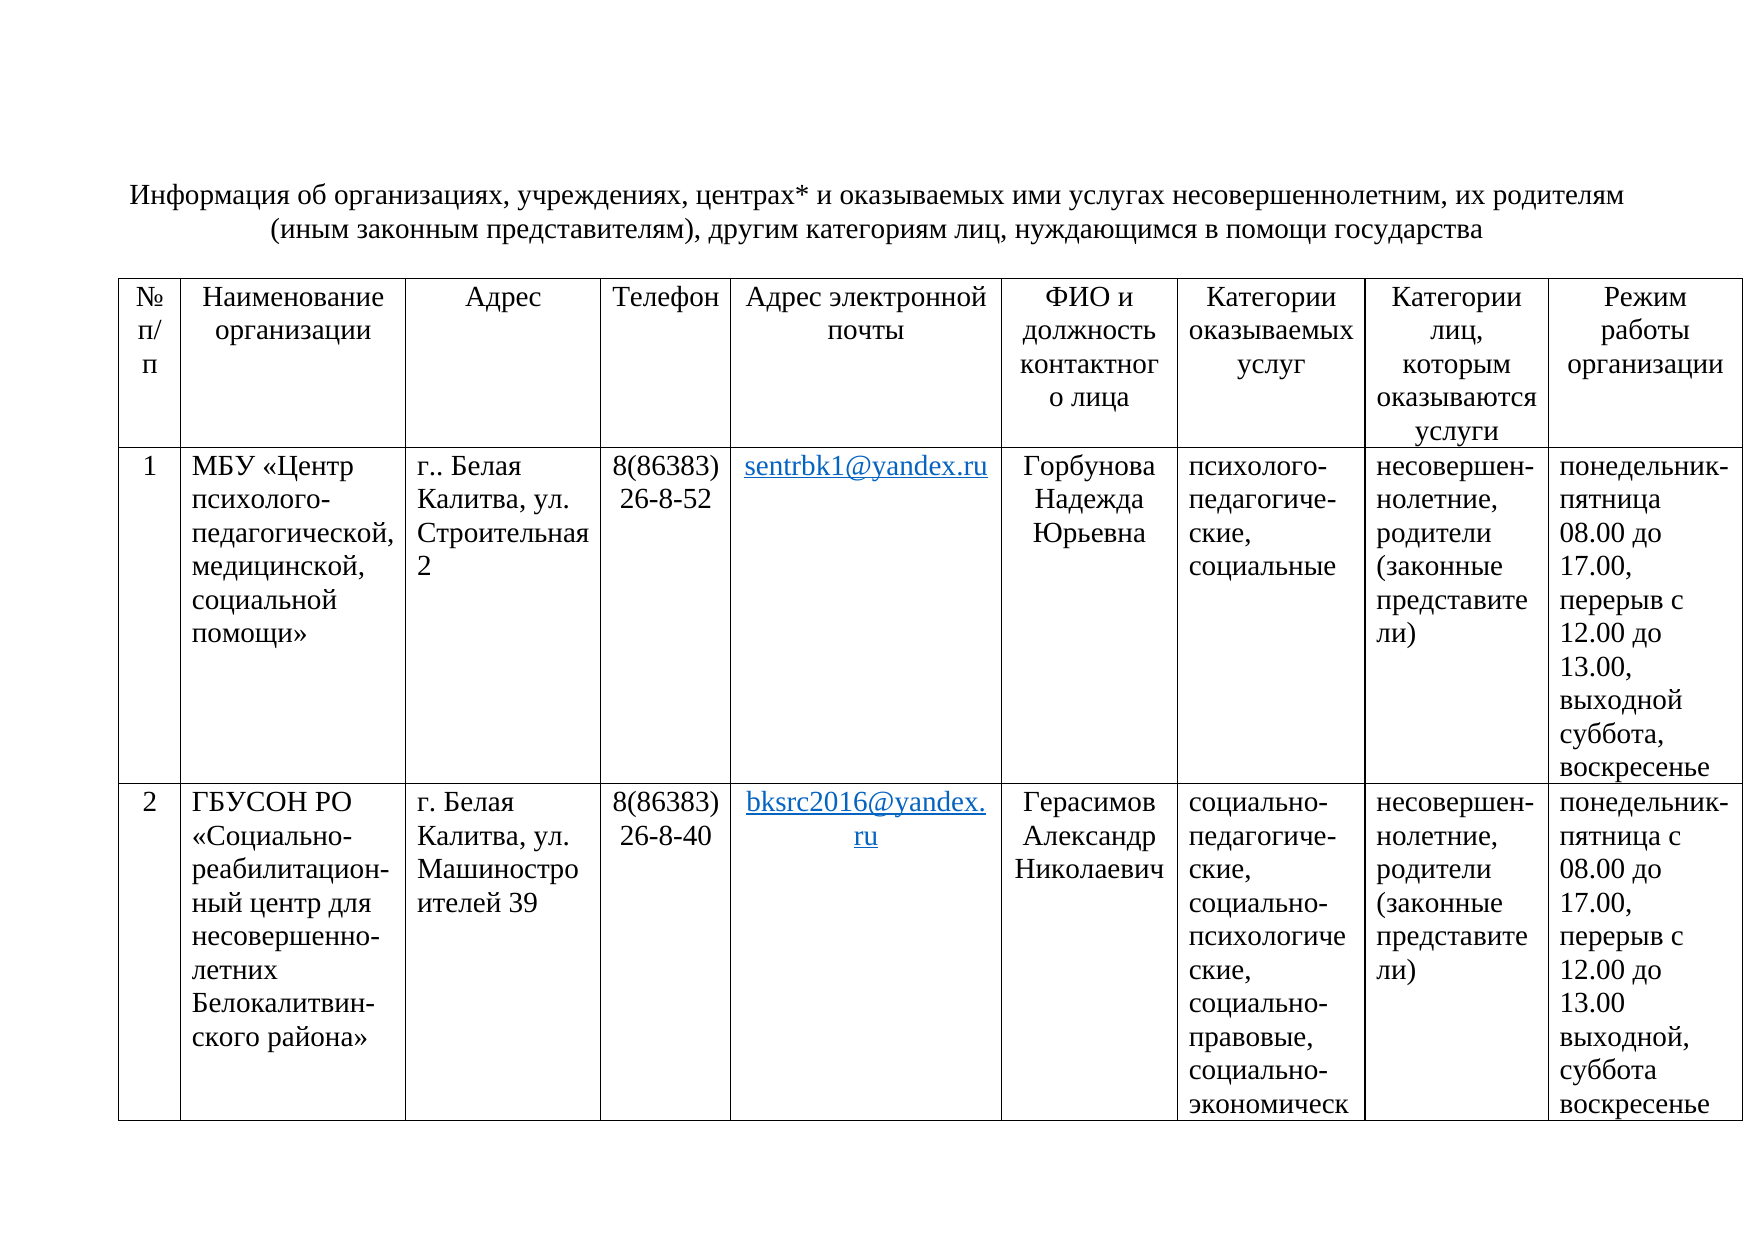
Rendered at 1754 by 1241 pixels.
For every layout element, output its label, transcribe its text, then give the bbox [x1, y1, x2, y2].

table_cell 8(86383) 26-8-52 [601, 448, 730, 783]
table_header Адрес [406, 279, 600, 447]
table_cell sentrbk1@yandex.ru [731, 448, 1001, 783]
table_cell 8(86383) 26-8-40 [601, 784, 730, 1119]
table_header Адрес электронной почты [731, 279, 1001, 447]
table_cell понедельник-пятница с 08.00 до 17.00, перерыв с 12.00 до 13.00 выходной, суббота воскресенье [1549, 784, 1742, 1119]
table_header Категории оказываемых услуг [1178, 279, 1364, 447]
table_cell ГБУСОН РО «Социально- реабилитацион- ный центр для несовершенно- летних Белокалитвин- ского района» [181, 784, 405, 1119]
table_header ФИО и должность контактного лица [1002, 279, 1177, 447]
table_cell несовершен- нолетние, родители (законные представители) [1366, 784, 1548, 1119]
table_header Категории лиц, которым оказываются услуги [1366, 279, 1548, 447]
table_cell 2 [119, 784, 180, 1119]
table_cell bksrc2016@yandex.ru [731, 784, 1001, 1119]
table_cell Горбунова Надежда Юрьевна [1002, 448, 1177, 783]
table_cell психолого- педагогиче- ские, социальные [1178, 448, 1364, 783]
table_cell 1 [119, 448, 180, 783]
text Информация об организациях, учреждениях, центрах* и оказываемых ими услугах несовершеннолетним, их родителям (иным законным представителям), другим категориям лиц, нуждающимся в помощи государства [118, 177, 1636, 244]
table_cell понедельник-пятница 08.00 до 17.00, перерыв с 12.00 до 13.00, выходной суббота, воскресенье [1549, 448, 1742, 783]
table_cell социально- педагогиче- ские, социально- психологические, социально- правовые, социально- экономическ [1178, 784, 1364, 1119]
table_header Наименование организации [181, 279, 405, 447]
table_header № п/п [119, 279, 180, 447]
table_cell г.. Белая Калитва, ул. Строительная 2 [406, 448, 600, 783]
table_cell несовершен- нолетние, родители (законные представители) [1366, 448, 1548, 783]
table_cell МБУ «Центр психолого-педагогической, медицинской, социальной помощи» [181, 448, 405, 783]
table_header Телефон [601, 279, 730, 447]
table_header Режим работы организации [1549, 279, 1742, 447]
table_cell Герасимов Александр Николаевич [1002, 784, 1177, 1119]
table_cell г. Белая Калитва, ул. Машиностроителей 39 [406, 784, 600, 1119]
